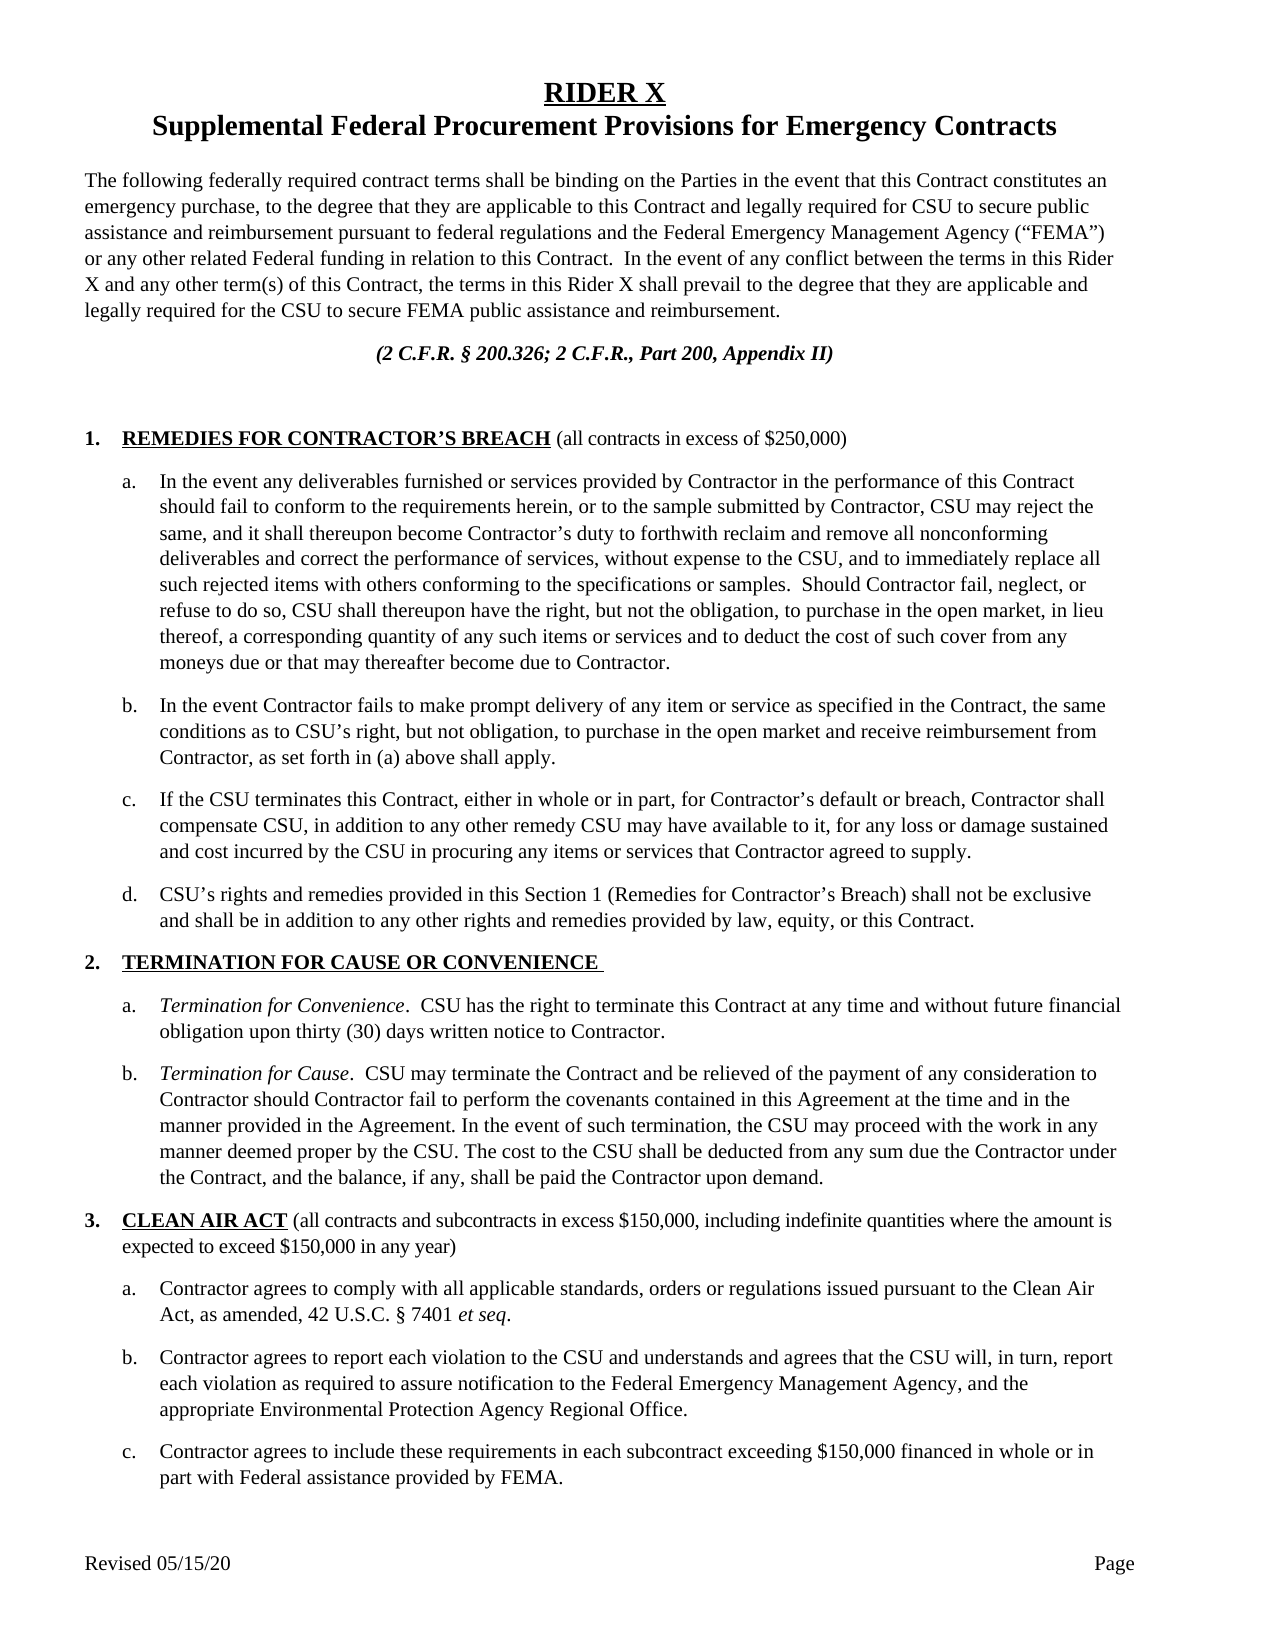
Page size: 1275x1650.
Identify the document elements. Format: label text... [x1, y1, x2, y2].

text a. Contractor agrees to comply with all applicable standards, orders or regulations issued pursuant to the Clean Air Act, as amended, 42 U.S.C. § 7401 et seq. [122, 1276, 1125, 1326]
text c. If the CSU terminates this Contract, either in whole or in part, for Contractor’s default or breach, Contractor shall compensate CSU, in addition to any other remedy CSU may have available to it, for any loss or damage sustained and cost incurred by the CSU in procuring any items or services that Contractor agreed to supply. [122, 787, 1125, 863]
text 3. CLEAN AIR ACT (all contracts and subcontracts in excess $150,000, including indefinite quantities where the amount is expected to exceed $150,000 in any year) [84, 1208, 1125, 1258]
text d. CSU’s rights and remedies provided in this Section 1 (Remedies for Contractor’s Breach) shall not be exclusive and shall be in addition to any other rights and remedies provided by law, equity, or this Contract. [122, 882, 1125, 932]
text b. Termination for Cause. CSU may terminate the Contract and be relieved of the payment of any consideration to Contractor should Contractor fail to perform the covenants contained in this Agreement at the time and in the manner provided in the Agreement. In the event of such termination, the CSU may proceed with the work in any manner deemed proper by the CSU. The cost to the CSU shall be deducted from any sum due the Contractor under the Contract, and the balance, if any, shall be paid the Contractor upon demand. [122, 1061, 1125, 1189]
text a. Termination for Convenience. CSU has the right to terminate this Contract at any time and without future financial obligation upon thirty (30) days written notice to Contractor. [122, 993, 1125, 1043]
text a. In the event any deliverables furnished or services provided by Contractor in the performance of this Contract should fail to conform to the requirements herein, or to the sample submitted by Contractor, CSU may reject the same, and it shall thereupon become Contractor’s duty to forthwith reclaim and remove all nonconforming deliverables and correct the performance of services, without expense to the CSU, and to immediately replace all such rejected items with others conforming to the specifications or samples. Should Contractor fail, neglect, or refuse to do so, CSU shall thereupon have the right, but not the obligation, to purchase in the open market, in lieu thereof, a corresponding quantity of any such items or services and to deduct the cost of such cover from any moneys due or that may thereafter become due to Contractor. [122, 468, 1125, 674]
text The following federally required contract terms shall be binding on the Parties in the event that this Contract constitutes an emergency purchase, to the degree that they are applicable to this Contract and legally required for CSU to secure public assistance and reimbursement pursuant to federal regulations and the Federal Emergency Management Agency (“FEMA”) or any other related Federal funding in relation to this Contract. In the event of any conflict between the terms in this Rider X and any other term(s) of this Contract, the terms in this Rider X shall prevail to the degree that they are applicable and legally required for the CSU to secure FEMA public assistance and reimbursement. [84, 168, 1125, 322]
text (2 C.F.R. § 200.326; 2 C.F.R., Part 200, Appendix II) [84, 341, 1125, 365]
text 2. TERMINATION FOR CAUSE OR CONVENIENCE [84, 950, 1125, 974]
text 1. REMEDIES FOR CONTRACTOR’S BREACH (all contracts in excess of $250,000) [84, 426, 1125, 450]
text b. In the event Contractor fails to make prompt delivery of any item or service as specified in the Contract, the same conditions as to CSU’s right, but not obligation, to purchase in the open market and receive reimbursement from Contractor, as set forth in (a) above shall apply. [122, 693, 1125, 769]
